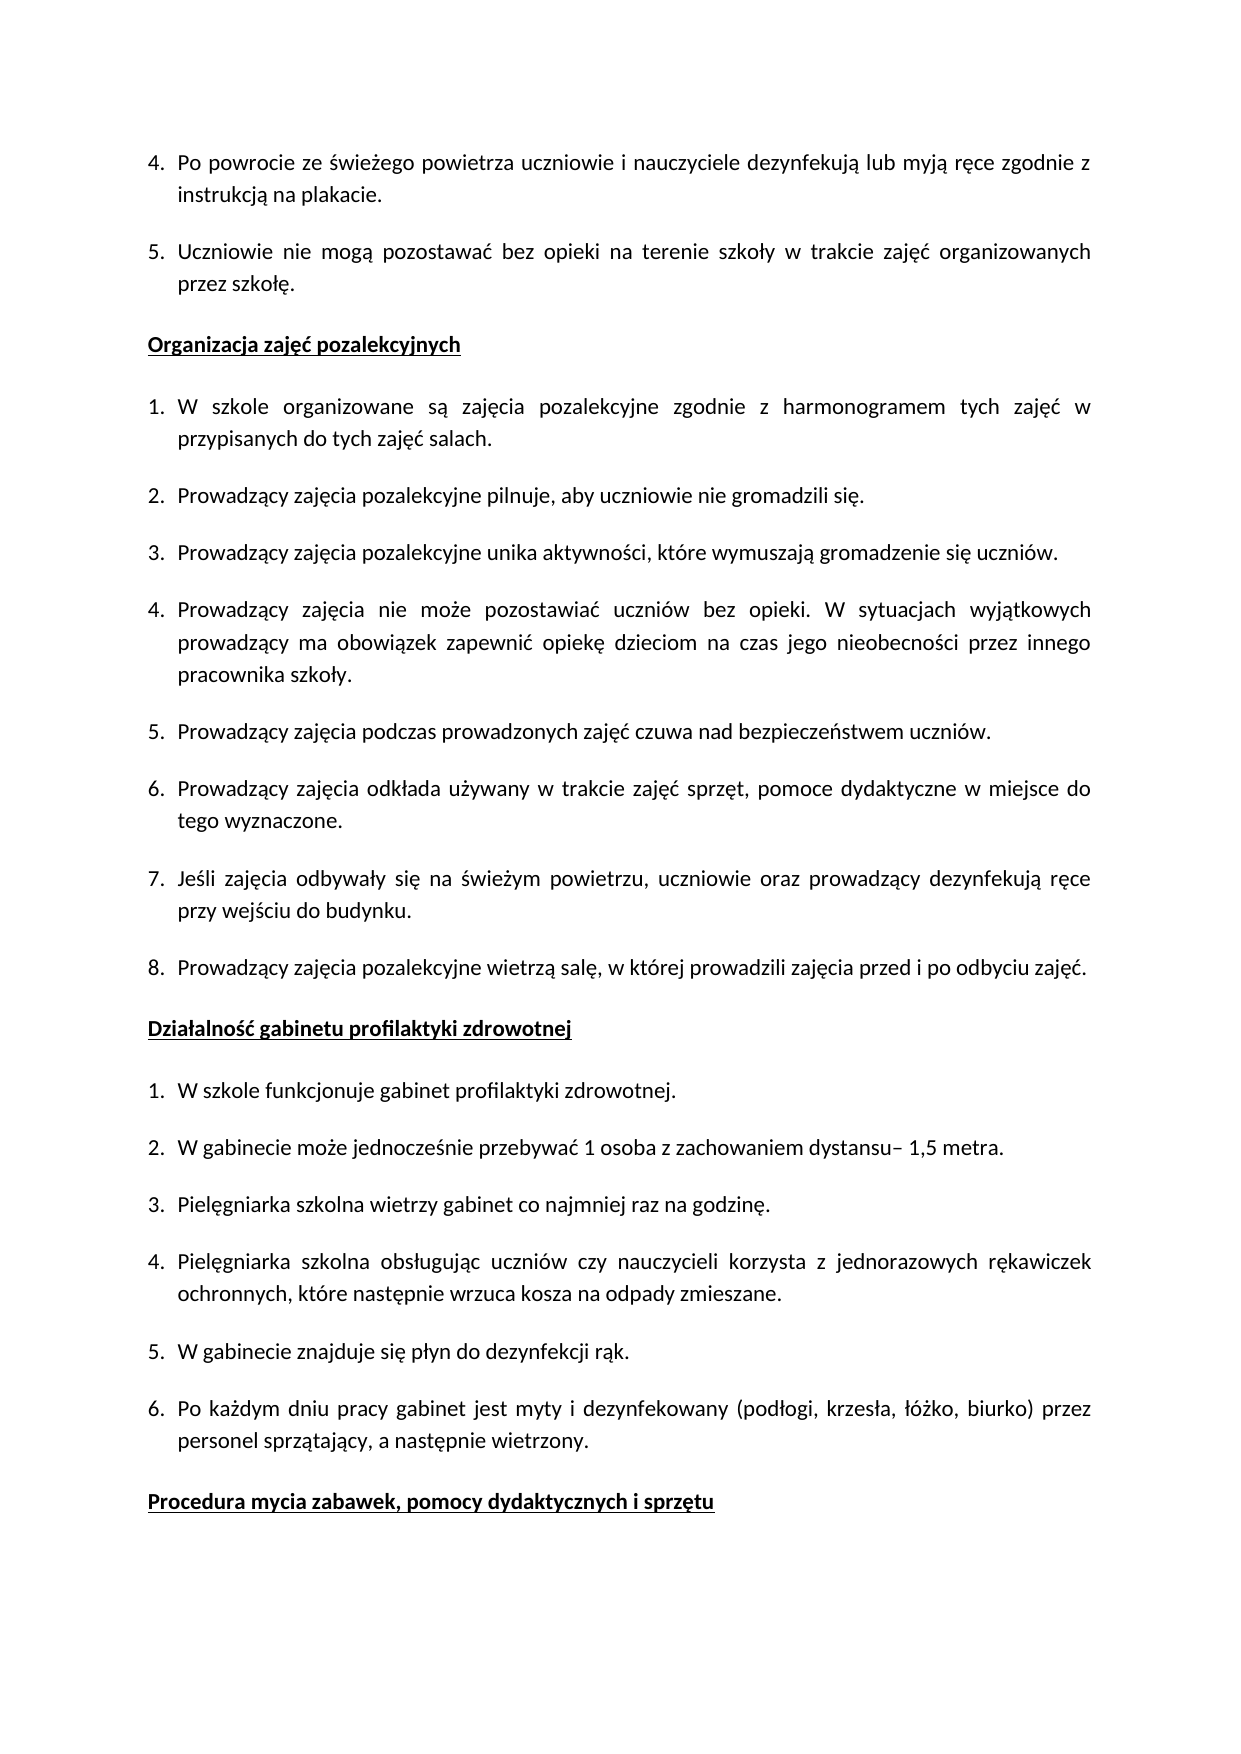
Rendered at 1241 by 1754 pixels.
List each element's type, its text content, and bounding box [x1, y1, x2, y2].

list Pielęgniarka szkolna obsługując uczniów czy nauczycieli korzysta z jednorazowych rękawiczek ochronnych, które następnie wrzuca kosza na odpady zmieszane. [148, 1247, 1093, 1308]
list W gabinecie może jednocześnie przebywać 1 osoba z zachowaniem dystansu– 1,5 metra. [148, 1133, 1093, 1161]
text Działalność gabinetu profilaktyki zdrowotnej [148, 1014, 1093, 1042]
list Uczniowie nie mogą pozostawać bez opieki na terenie szkoły w trakcie zajęć organizowanych przez szkołę. [148, 237, 1093, 297]
list Prowadzący zajęcia nie może pozostawiać uczniów bez opieki. W sytuacjach wyjątkowych prowadzący ma obowiązek zapewnić opiekę dzieciom na czas jego nieobecności przez innego pracownika szkoły. [148, 596, 1093, 688]
list W szkole organizowane są zajęcia pozalekcyjne zgodnie z harmonogramem tych zajęć w przypisanych do tych zajęć salach. [148, 392, 1093, 452]
list Prowadzący zajęcia pozalekcyjne pilnuje, aby uczniowie nie gromadzili się. [148, 481, 1093, 509]
list Prowadzący zajęcia odkłada używany w trakcie zajęć sprzęt, pomoce dydaktyczne w miejsce do tego wyznaczone. [148, 774, 1093, 834]
list Prowadzący zajęcia podczas prowadzonych zajęć czuwa nad bezpieczeństwem uczniów. [148, 717, 1093, 745]
list W gabinecie znajduje się płyn do dezynfekcji rąk. [148, 1337, 1093, 1365]
list Prowadzący zajęcia pozalekcyjne unika aktywności, które wymuszają gromadzenie się uczniów. [148, 538, 1093, 566]
list Pielęgniarka szkolna wietrzy gabinet co najmniej raz na godzinę. [148, 1190, 1093, 1218]
list W szkole funkcjonuje gabinet profilaktyki zdrowotnej. [148, 1076, 1093, 1104]
list Po każdym dniu pracy gabinet jest myty i dezynfekowany (podłogi, krzesła, łóżko, biurko) przez personel sprzątający, a następnie wietrzony. [148, 1394, 1093, 1454]
list Jeśli zajęcia odbywały się na świeżym powietrzu, uczniowie oraz prowadzący dezynfekują ręce przy wejściu do budynku. [148, 864, 1093, 924]
list Po powrocie ze świeżego powietrza uczniowie i nauczyciele dezynfekują lub myją ręce zgodnie z instrukcją na plakacie. [148, 148, 1093, 208]
text Procedura mycia zabawek, pomocy dydaktycznych i sprzętu [148, 1487, 1093, 1516]
list Prowadzący zajęcia pozalekcyjne wietrzą salę, w której prowadzili zajęcia przed i po odbyciu zajęć. [148, 953, 1093, 981]
text Organizacja zajęć pozalekcyjnych [148, 331, 1093, 358]
